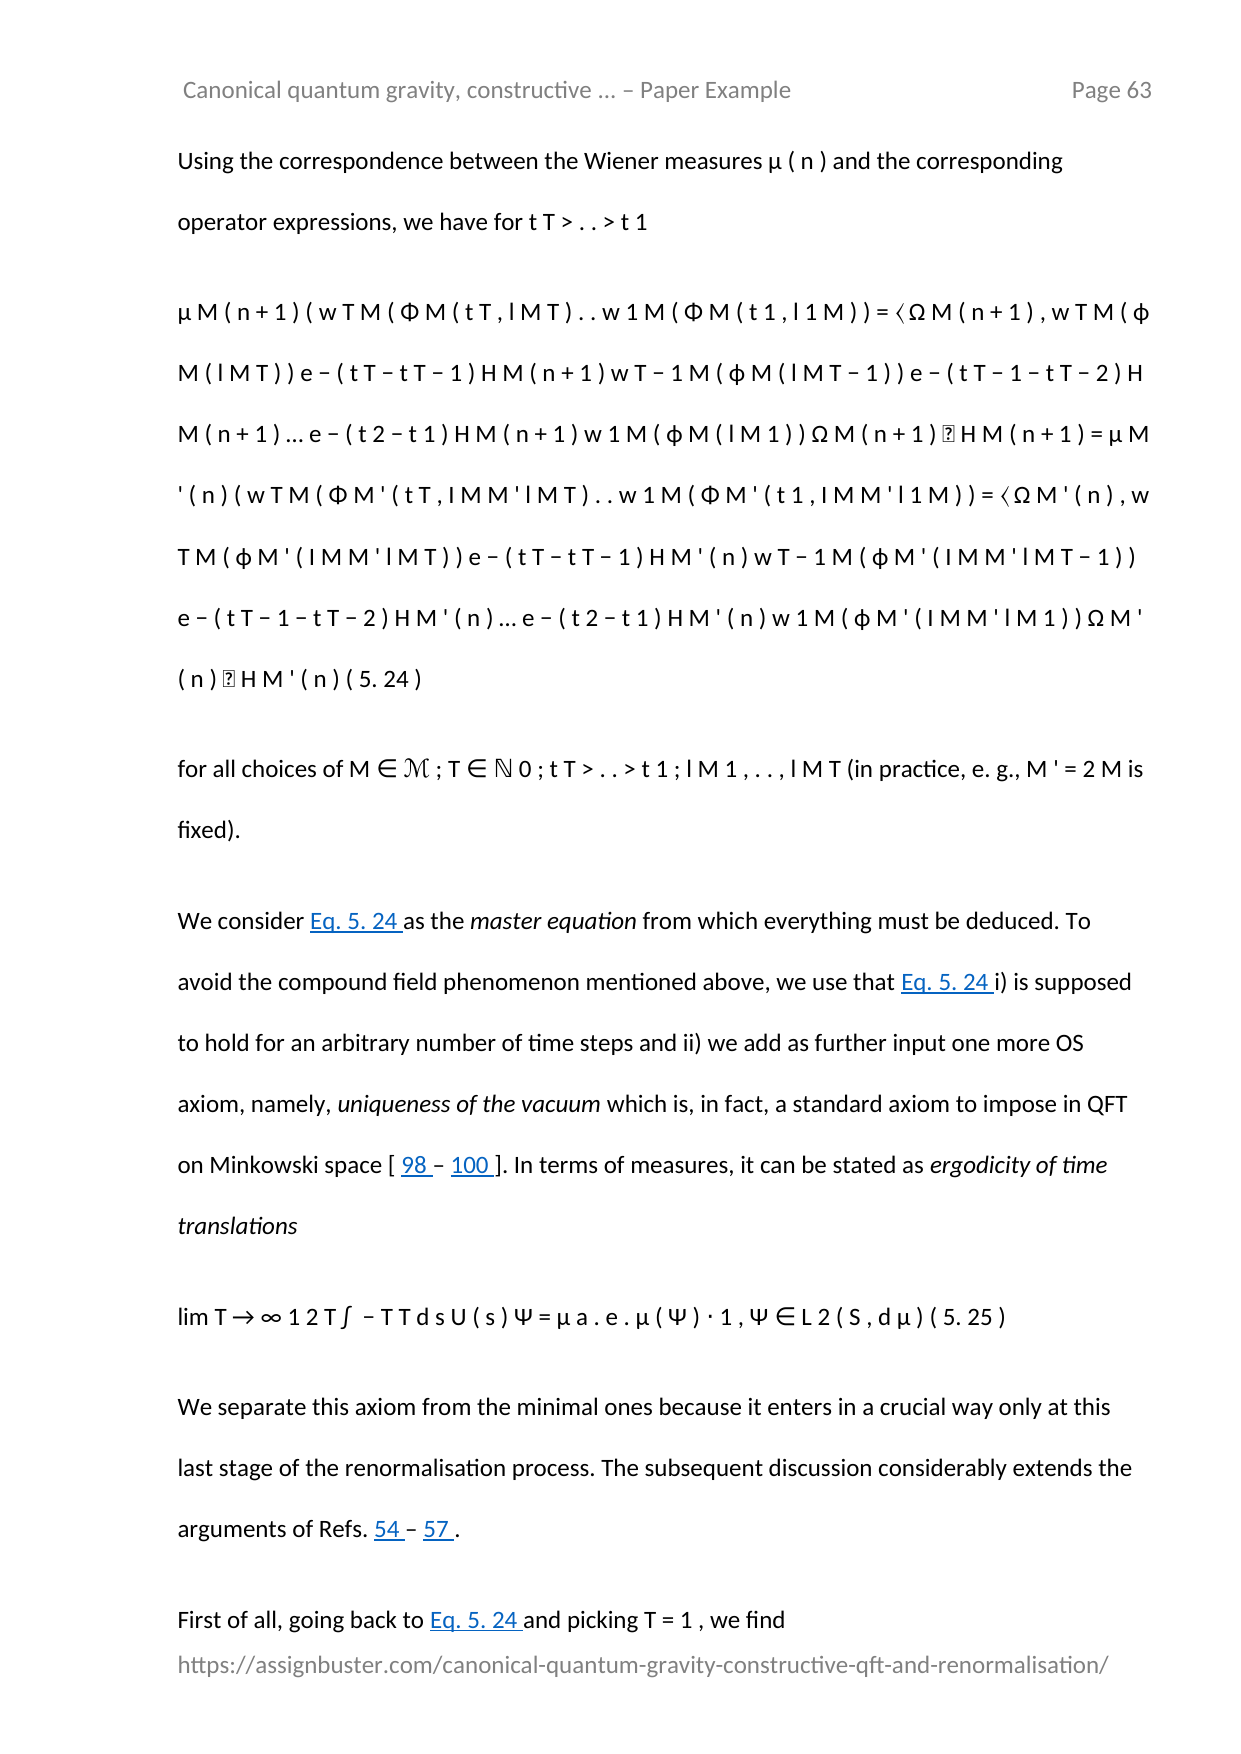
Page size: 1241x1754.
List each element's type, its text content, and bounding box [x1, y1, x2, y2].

text We consider Eq. 5. 24 as the master equation from which everything must be deduced. To avoid the compound field phenomenon mentioned above, we use that Eq. 5. 24 i) is supposed to hold for an arbitrary number of time steps and ii) we add as further input one more OS axiom, namely, uniqueness of the vacuum which is, in fact, a standard axiom to impose in QFT on Minkowski space [ 98 – 100 ]. In terms of measures, it can be stated as ergodicity of time translations [177, 905, 1152, 1241]
text lim T → ∞ 1 2 T ∫ ​ − T T d s U ( s ) Ψ = μ a . e . μ ( Ψ ) ⋅ 1 , Ψ ∈ L 2 ( S , d μ ) ( 5. 25 ) [177, 1301, 1152, 1331]
text for all choices of M ∈ ℳ ; T ∈ ℕ 0 ; t T > . . > t 1 ; l M 1 , . . , l M T (in practice, e. g., M ' = 2 M is fixed). [177, 753, 1152, 845]
text Using the correspondence between the Wiener measures μ ( n ) and the corresponding operator expressions, we have for t T > . . > t 1 [177, 145, 1152, 237]
text First of all, going back to Eq. 5. 24 and picking T = 1 , we find [177, 1604, 1152, 1634]
text We separate this axiom from the minimal ones because it enters in a crucial way only at this last stage of the renormalisation process. The subsequent discussion considerably extends the arguments of Refs. 54 – 57 . [177, 1391, 1152, 1544]
text μ M ( n + 1 ) ( w T M ( Φ M ( t T , l M T ) . . w 1 M ( Φ M ( t 1 , l 1 M ) ) = 〈 Ω M ( n + 1 ) , w T M ( ϕ M ( l M T ) ) e − ( t T − t T − 1 ) H M ( n + 1 ) w T − 1 M ( ϕ M ( l M T − 1 ) ) e − ( t T − 1 − t T − 2 ) H M ( n + 1 ) … e − ( t 2 − t 1 ) H M ( n + 1 ) w 1 M ( ϕ M ( l M 1 ) ) Ω M ( n + 1 ) 〉 H M ( n + 1 ) = μ M ' ( n ) ( w T M ( Φ M ' ( t T , I M M ' l M T ) . . w 1 M ( Φ M ' ( t 1 , I M M ' l 1 M ) ) = 〈 Ω M ' ( n ) , w T M ( ϕ M ' ( I M M ' l M T ) ) e − ( t T − t T − 1 ) H M ' ( n ) w T − 1 M ( ϕ M ' ( I M M ' l M T − 1 ) ) e − ( t T − 1 − t T − 2 ) H M ' ( n ) … e − ( t 2 − t 1 ) H M ' ( n ) w 1 M ( ϕ M ' ( I M M ' l M 1 ) ) Ω M ' ( n ) 〉 H M ' ( n ) ( 5. 24 ) [177, 297, 1152, 693]
